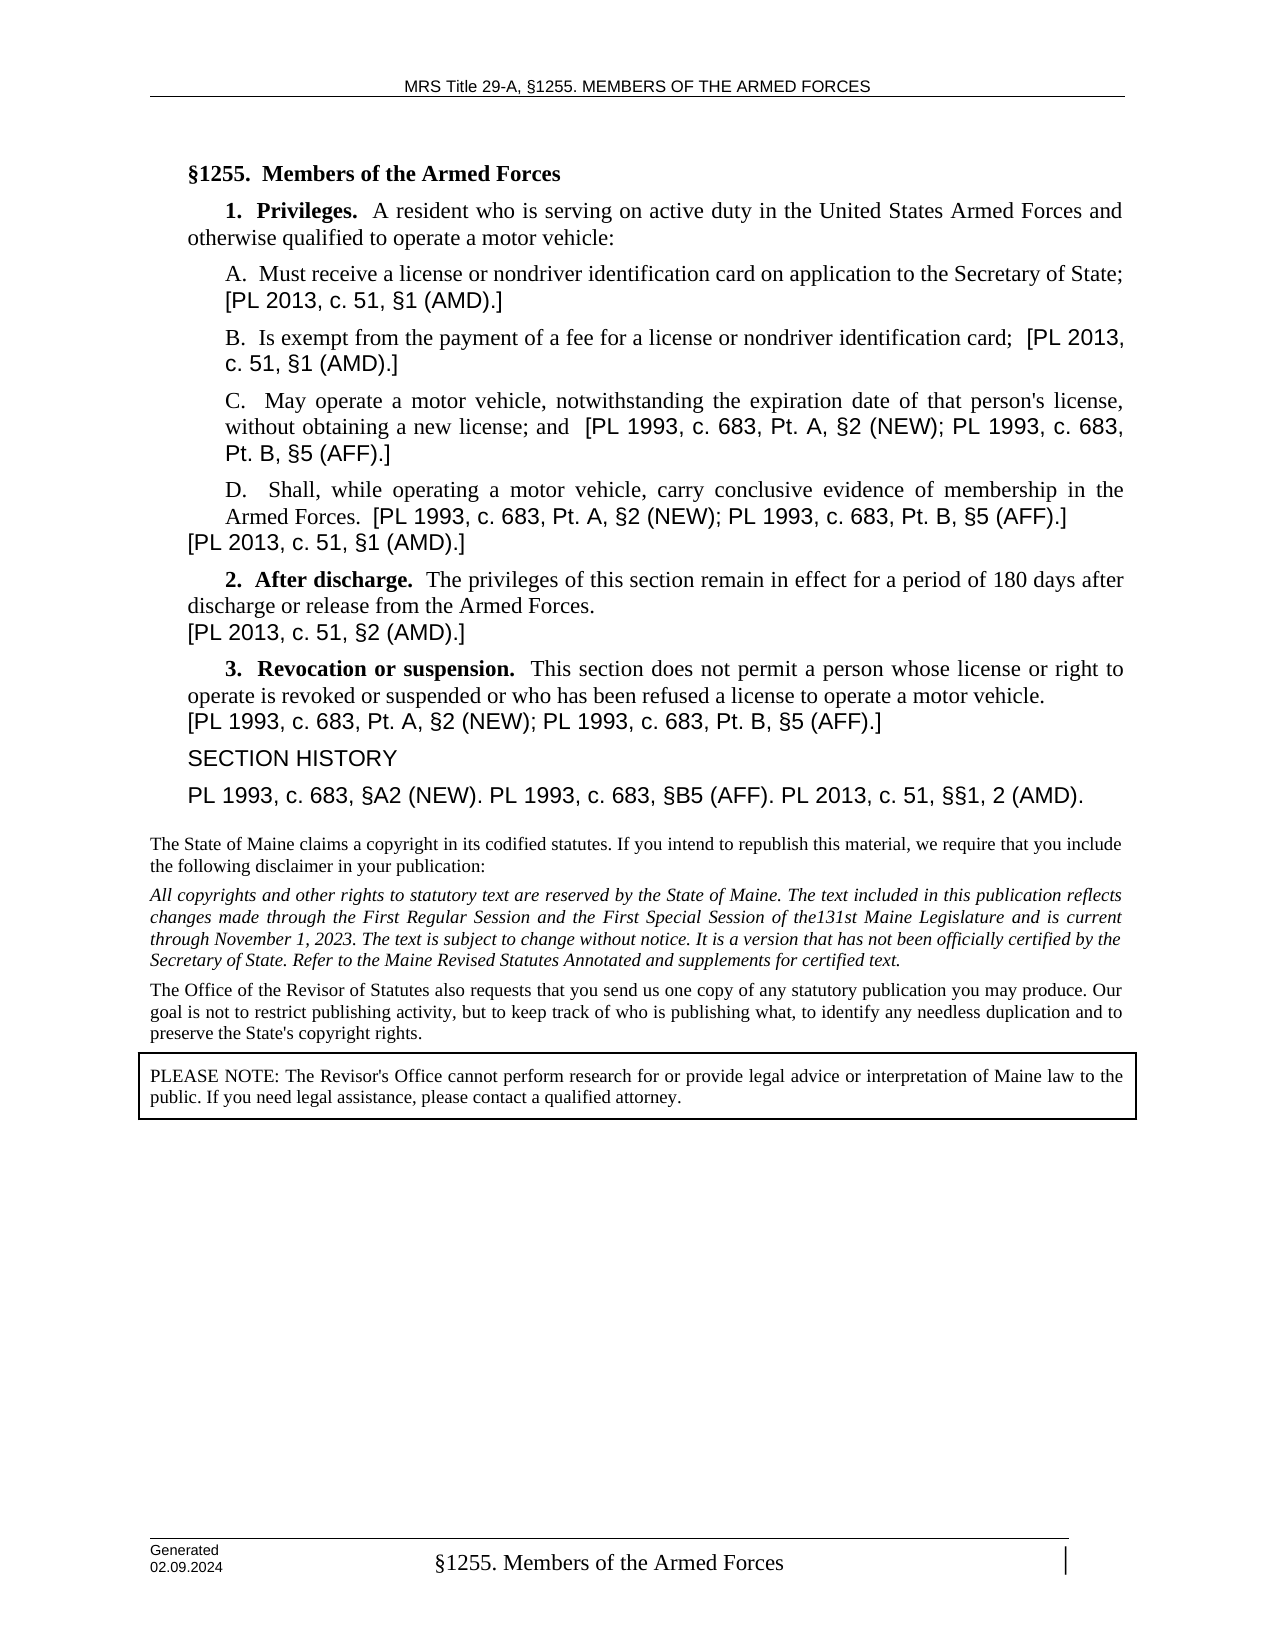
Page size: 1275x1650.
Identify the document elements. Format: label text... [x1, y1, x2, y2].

text 3. Revocation or suspension. This section does not permit a person whose license or right to operate is revoked or suspended or who has been refused a license to operate a motor vehicle. [187, 655, 1125, 708]
text SECTION HISTORY [187, 745, 1125, 771]
text B. Is exempt from the payment of a fee for a license or nondriver identification card; [PL 2013, c. 51, §1 (AMD).] [225, 323, 1125, 376]
text [PL 1993, c. 683, Pt. A, §2 (NEW); PL 1993, c. 683, Pt. B, §5 (AFF).] [187, 708, 1125, 734]
text C. May operate a motor vehicle, notwithstanding the expiration date of that person's license, without obtaining a new license; and [PL 1993, c. 683, Pt. A, §2 (NEW); PL 1993, c. 683, Pt. B, §5 (AFF).] [225, 387, 1125, 466]
text 1. Privileges. A resident who is serving on active duty in the United States Armed Forces and otherwise qualified to operate a motor vehicle: [187, 197, 1125, 250]
text D. Shall, while operating a motor vehicle, carry conclusive evidence of membership in the Armed Forces. [PL 1993, c. 683, Pt. A, §2 (NEW); PL 1993, c. 683, Pt. B, §5 (AFF).] [225, 476, 1125, 529]
text PLEASE NOTE: The Revisor's Office cannot perform research for or provide legal advice or interpretation of Maine law to the public. If you need legal assistance, please contact a qualified attorney. [140, 1054, 1135, 1118]
text All copyrights and other rights to statutory text are reserved by the State of Maine. The text included in this publication reflects changes made through the First Regular Session and the First Special Session of the131st Maine Legislature and is current through November 1, 2023 . The text is subject to change without notice. It is a version that has not been officially certified by the Secretary of State. Refer to the Maine Revised Statutes Annotated and supplements for certified text. [150, 884, 1125, 971]
text PL 1993, c. 683, §A2 (NEW). PL 1993, c. 683, §B5 (AFF). PL 2013, c. 51, §§1, 2 (AMD). [187, 782, 1125, 808]
text [PL 2013, c. 51, §1 (AMD).] [187, 529, 1125, 555]
text A. Must receive a license or nondriver identification card on application to the Secretary of State; [PL 2013, c. 51, §1 (AMD).] [225, 260, 1125, 313]
text [PL 2013, c. 51, §2 (AMD).] [187, 618, 1125, 645]
text The State of Maine claims a copyright in its codified statutes. If you intend to republish this material, we require that you include the following disclaimer in your publication: [150, 833, 1125, 876]
text §1255. Members of the Armed Forces [187, 160, 1125, 187]
text The Office of the Revisor of Statutes also requests that you send us one copy of any statutory publication you may produce. Our goal is not to restrict publishing activity, but to keep track of who is publishing what, to identify any needless duplication and to preserve the State's copyright rights. [150, 979, 1125, 1044]
text 2. After discharge. The privileges of this section remain in effect for a period of 180 days after discharge or release from the Armed Forces. [187, 566, 1125, 618]
